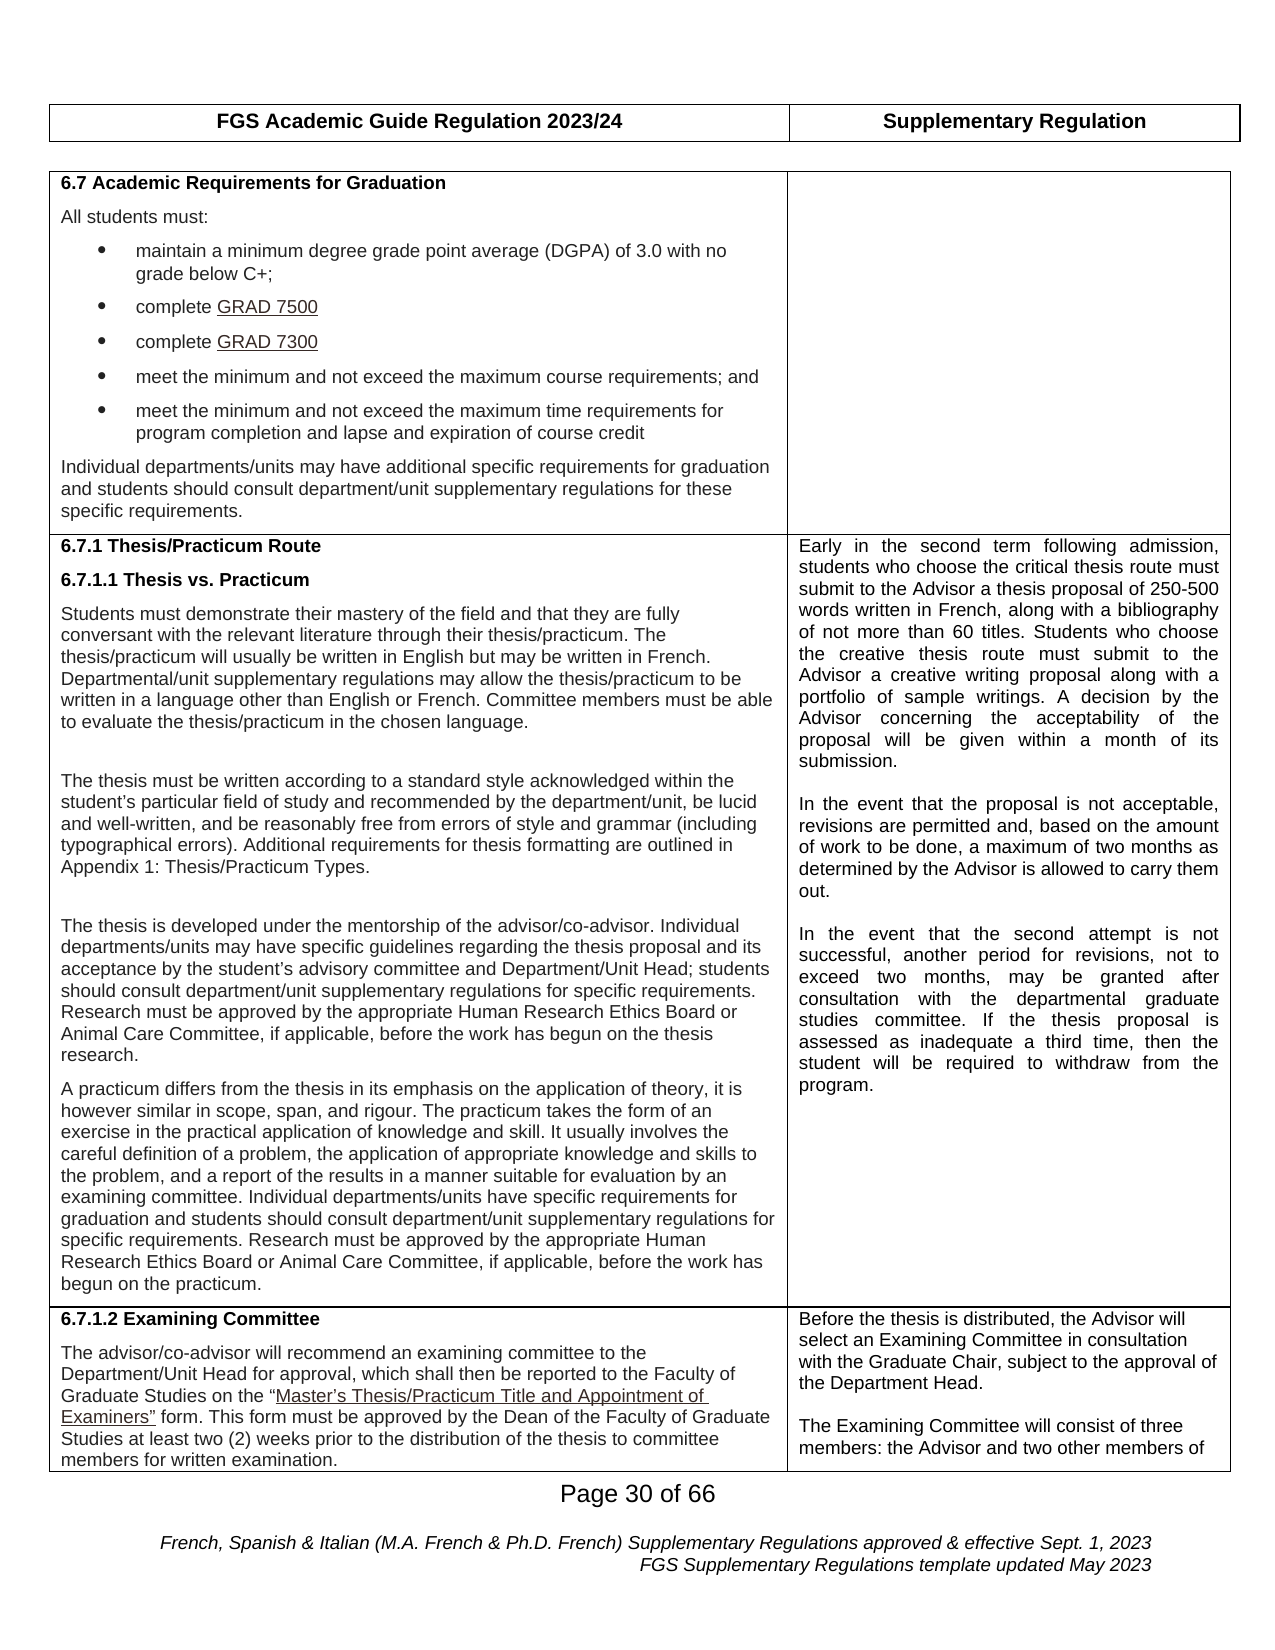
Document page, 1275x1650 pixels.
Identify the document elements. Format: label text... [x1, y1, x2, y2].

table_cell 6.7 Academic Requirements for Graduation All students must: maintain a minimum degree grade point average (DGPA) of 3.0 with no grade below C+; complete GRAD 7500 complete GRAD 7300 meet the minimum and not exceed the maximum course requirements; and meet the minimum and not exceed the maximum time requirements for program completion and lapse and expiration of course credit Individual departments/units may have additional specific requirements for graduation and students should consult department/unit supplementary regulations for these specific requirements. [50, 172, 787, 533]
table_cell 6.7.1 Thesis/Practicum Route 6.7.1.1 Thesis vs. Practicum Students must demonstrate their mastery of the field and that they are fully conversant with the relevant literature through their thesis/practicum. The thesis/practicum will usually be written in English but may be written in French. Departmental/unit supplementary regulations may allow the thesis/practicum to be written in a language other than English or French. Committee members must be able to evaluate the thesis/practicum in the chosen language. The thesis must be written according to a standard style acknowledged within the student’s particular field of study and recommended by the department/unit, be lucid and well-written, and be reasonably free from errors of style and grammar (including typographical errors). Additional requirements for thesis formatting are outlined in Appendix 1: Thesis/Practicum Types. The thesis is developed under the mentorship of the advisor/co-advisor. Individual departments/units may have specific guidelines regarding the thesis proposal and its acceptance by the student’s advisory committee and Department/Unit Head; students should consult department/unit supplementary regulations for specific requirements. Research must be approved by the appropriate Human Research Ethics Board or Animal Care Committee, if applicable, before the work has begun on the thesis research. A practicum differs from the thesis in its emphasis on the application of theory, it is however similar in scope, span, and rigour. The practicum takes the form of an exercise in the practical application of knowledge and skill. It usually involves the careful definition of a problem, the application of appropriate knowledge and skills to the problem, and a report of the results in a manner suitable for evaluation by an examining committee. Individual departments/units have specific requirements for graduation and students should consult department/unit supplementary regulations for specific requirements. Research must be approved by the appropriate Human Research Ethics Board or Animal Care Committee, if applicable, before the work has begun on the practicum. [50, 535, 787, 1306]
table_cell [788, 172, 1230, 533]
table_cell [788, 1308, 1230, 1471]
table_cell Early in the second term following admission, students who choose the critical thesis route must submit to the Advisor a thesis proposal of 250-500 words written in French, along with a bibliography of not more than 60 titles. Students who choose the creative thesis route must submit to the Advisor a creative writing proposal along with a portfolio of sample writings. A decision by the Advisor concerning the acceptability of the proposal will be given within a month of its submission. In the event that the proposal is not acceptable, revisions are permitted and, based on the amount of work to be done, a maximum of two months as determined by the Advisor is allowed to carry them out. In the event that the second attempt is not successful, another period for revisions, not to exceed two months, may be granted after consultation with the departmental graduate studies committee. If the thesis proposal is assessed as inadequate a third time, then the student will be required to withdraw from the program. [788, 535, 1230, 1306]
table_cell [50, 1308, 787, 1471]
